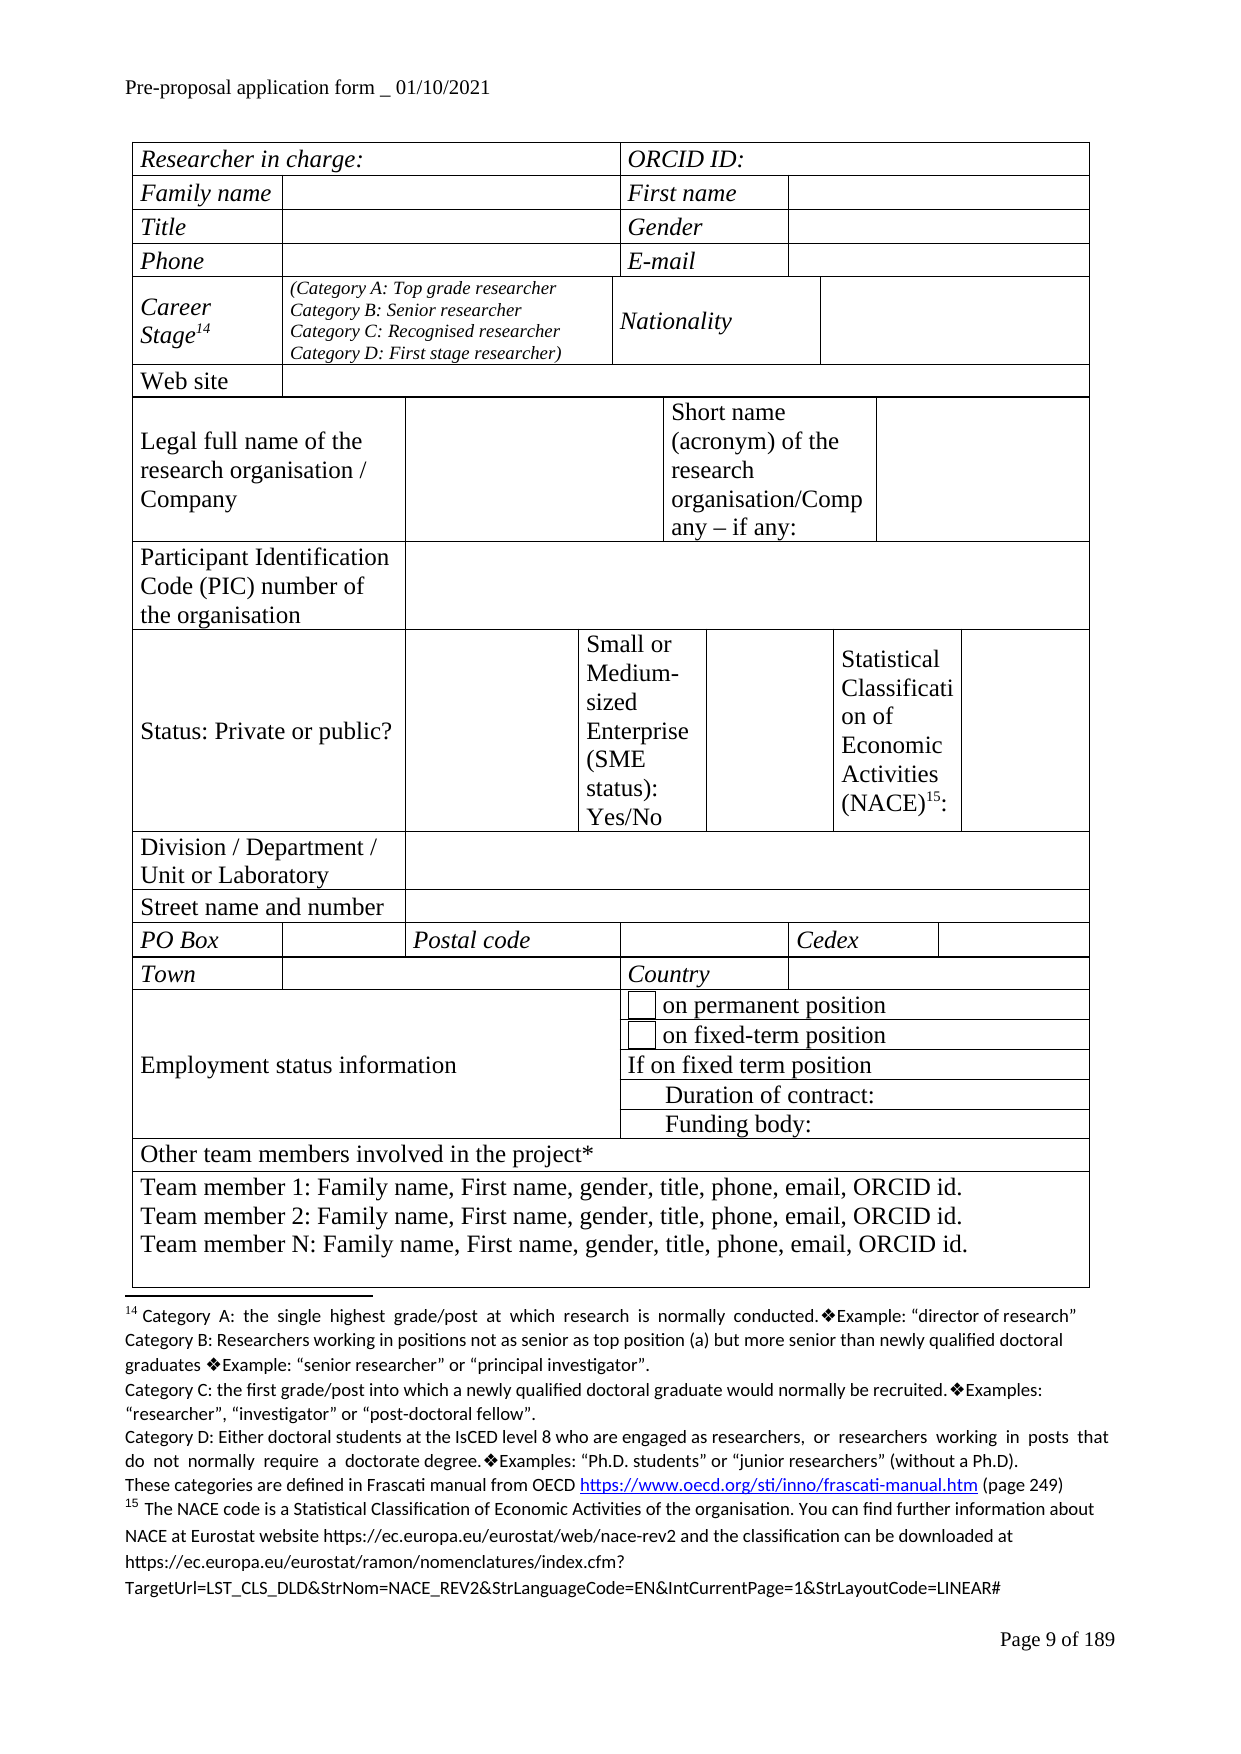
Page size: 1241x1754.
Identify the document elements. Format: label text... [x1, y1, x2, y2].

table_cell Phone [133, 244, 282, 276]
table_cell [962, 630, 1089, 831]
table_cell [406, 398, 663, 541]
table_cell E-mail [621, 244, 788, 276]
table_cell Statistical Classification of Economic Activities (NACE): [834, 630, 961, 831]
table_cell Gender [621, 210, 788, 243]
table_cell (Category A: Top grade researcher Category B: Senior researcher Category C: Recognised researcher Category D: First stage researcher) [283, 277, 612, 363]
table_cell [621, 923, 788, 956]
table_cell Town [133, 958, 282, 989]
table_cell on permanent position [621, 990, 1089, 1019]
table_cell Cedex [789, 923, 938, 956]
table_cell First name [621, 176, 788, 209]
table_cell [406, 542, 1089, 628]
table_cell Title [133, 210, 282, 243]
table_cell [789, 958, 1089, 989]
table_cell [789, 244, 1089, 276]
table_cell Street name and number [133, 890, 405, 922]
table_cell Career Stage [133, 277, 282, 363]
table_cell PO Box [133, 923, 282, 956]
table_cell Other team members involved in the project* [133, 1139, 1089, 1171]
table_cell Legal full name of the research organisation / Company [133, 398, 405, 541]
table_cell [406, 890, 1089, 922]
table_cell [406, 832, 1089, 889]
table_cell Small or Medium-sized Enterprise (SME status): Yes/No [579, 630, 706, 831]
table_cell Postal code [406, 923, 620, 956]
table_cell If on fixed term position [621, 1050, 1089, 1079]
table_cell ORCID ID: [621, 143, 1089, 174]
table_cell [707, 630, 833, 831]
table_cell [283, 958, 620, 989]
table_cell Short name (acronym) of the research organisation/Company – if any: [664, 398, 876, 541]
table_cell Nationality [613, 277, 820, 363]
table_cell Funding body: [621, 1110, 1089, 1138]
table_cell [406, 630, 578, 831]
table_cell [789, 210, 1089, 243]
table_cell Status: Private or public? [133, 630, 405, 831]
table_cell Employment status information [133, 990, 620, 1138]
table_cell Family name [133, 176, 282, 209]
table_cell Participant Identification Code (PIC) number of the organisation [133, 542, 405, 628]
table_cell Web site [133, 365, 282, 396]
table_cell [133, 1172, 1089, 1287]
table_cell [821, 277, 1089, 363]
table_cell [877, 398, 1089, 541]
table_cell [789, 176, 1089, 209]
table_cell [283, 923, 405, 956]
table_cell [283, 176, 620, 209]
table_cell on fixed-term position [621, 1020, 1089, 1049]
table_cell Researcher in charge: [133, 143, 620, 174]
table_cell [283, 365, 1089, 396]
table_cell Country [621, 958, 788, 989]
table_cell Duration of contract: [621, 1080, 1089, 1108]
table_cell [283, 210, 620, 243]
table_cell Division / Department / Unit or Laboratory [133, 832, 405, 889]
table_cell [939, 923, 1089, 956]
table_cell [283, 244, 620, 276]
